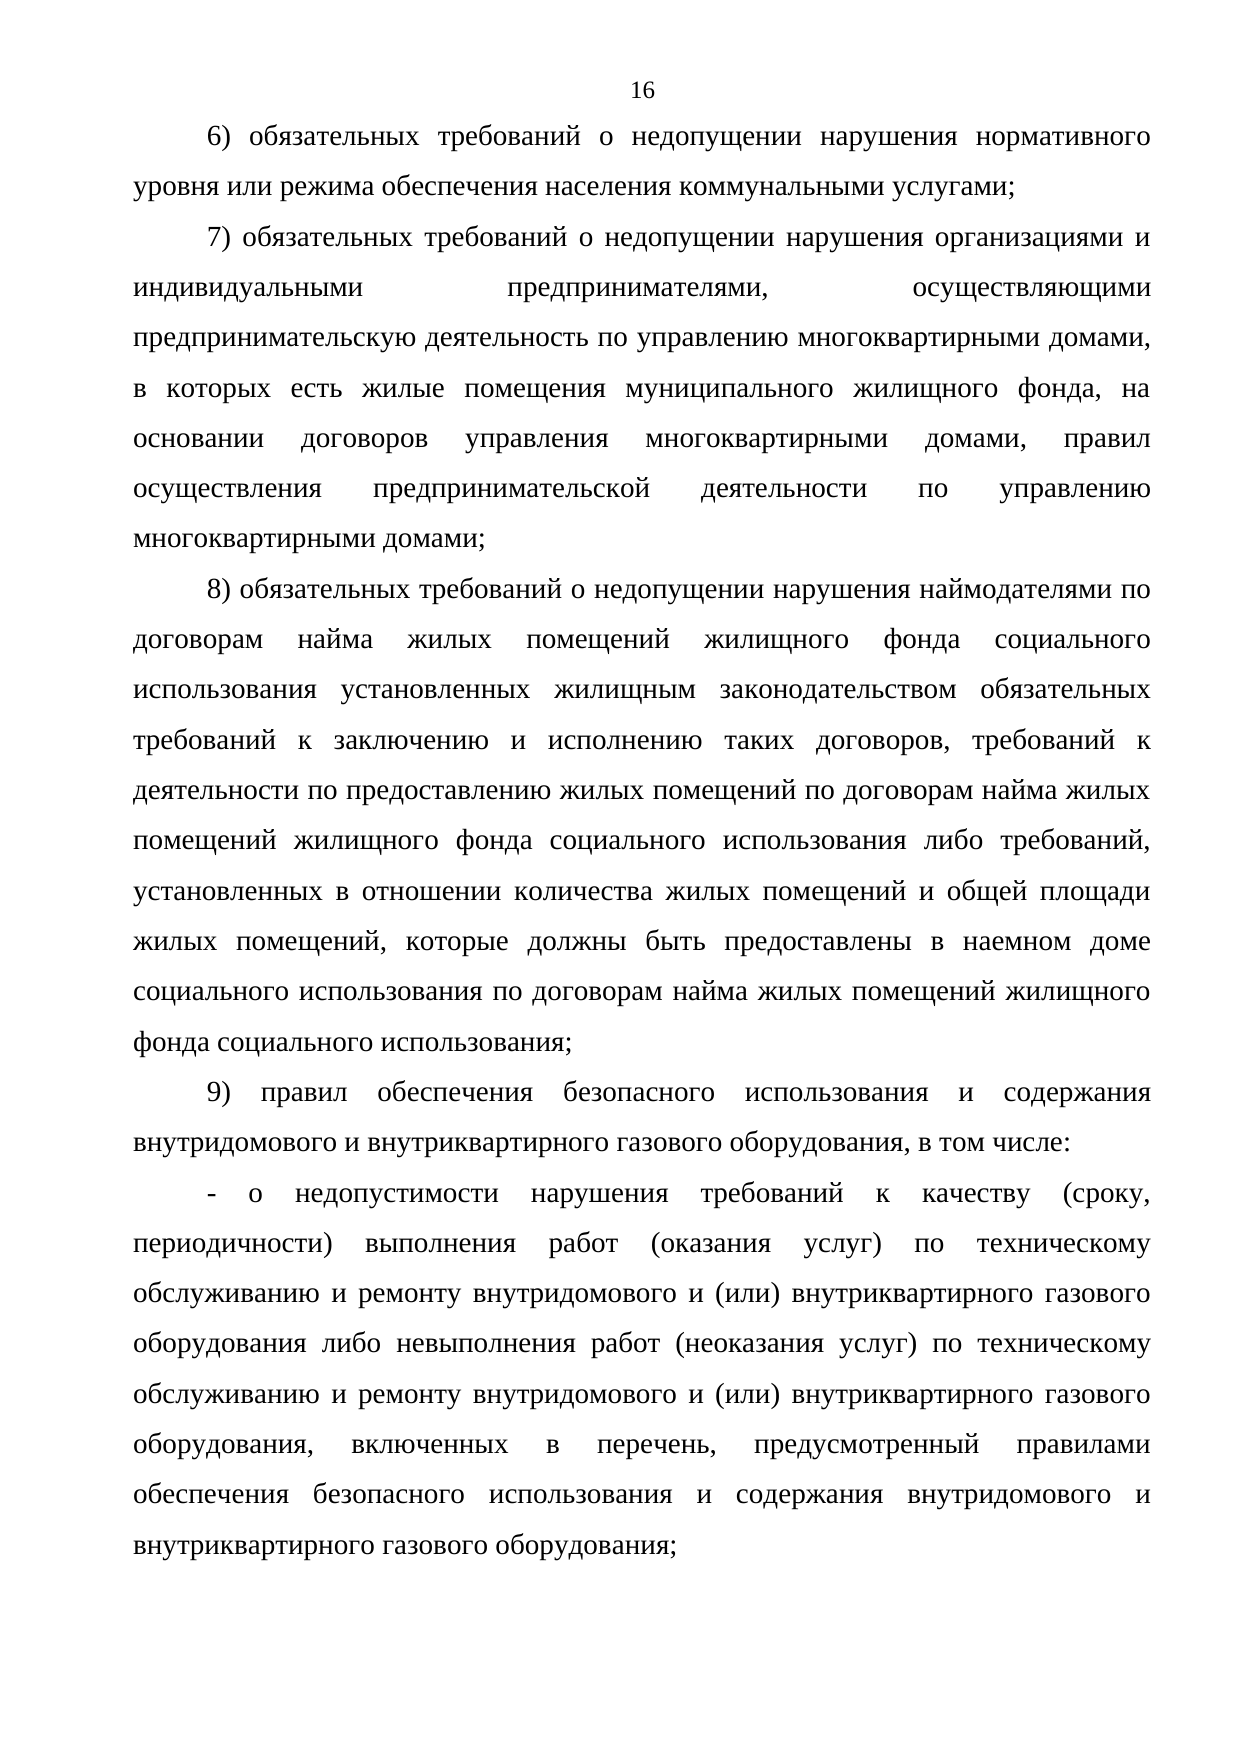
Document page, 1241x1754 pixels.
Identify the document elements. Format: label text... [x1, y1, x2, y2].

text 7) обязательных требований о недопущении нарушения организациями и индивидуальными предпринимателями, осуществляющими предпринимательскую деятельность по управлению многоквартирными домами, в которых есть жилые помещения муниципального жилищного фонда, на основании договоров управления многоквартирными домами, правил осуществления предпринимательской деятельности по управлению многоквартирными домами; [133, 219, 1152, 554]
text - о недопустимости нарушения требований к качеству (сроку, периодичности) выполнения работ (оказания услуг) по техническому обслуживанию и ремонту внутридомового и (или) внутриквартирного газового оборудования либо невыполнения работ (неоказания услуг) по техническому обслуживанию и ремонту внутридомового и (или) внутриквартирного газового оборудования, включенных в перечень, предусмотренный правилами обеспечения безопасного использования и содержания внутридомового и внутриквартирного газового оборудования; [133, 1175, 1152, 1560]
text 8) обязательных требований о недопущении нарушения наймодателями по договорам найма жилых помещений жилищного фонда социального использования установленных жилищным законодательством обязательных требований к заключению и исполнению таких договоров, требований к деятельности по предоставлению жилых помещений по договорам найма жилых помещений жилищного фонда социального использования либо требований, установленных в отношении количества жилых помещений и общей площади жилых помещений, которые должны быть предоставлены в наемном доме социального использования по договорам найма жилых помещений жилищного фонда социального использования; [133, 571, 1152, 1057]
text 9) правил обеспечения безопасного использования и содержания внутридомового и внутриквартирного газового оборудования, в том числе: [133, 1074, 1152, 1158]
text 6) обязательных требований о недопущении нарушения нормативного уровня или режима обеспечения населения коммунальными услугами; [133, 118, 1152, 202]
